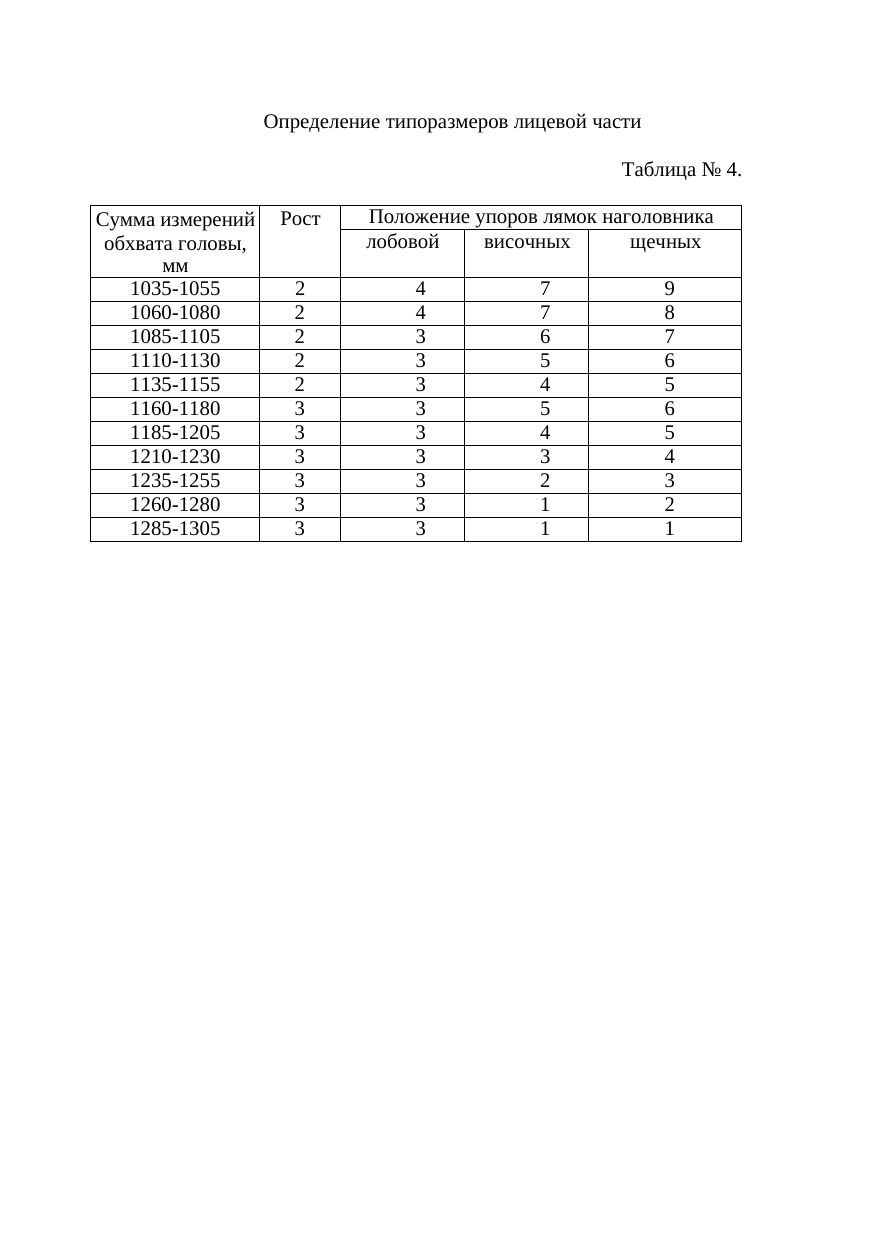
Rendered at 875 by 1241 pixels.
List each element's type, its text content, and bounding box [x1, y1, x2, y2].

table_cell 4 [465, 374, 588, 397]
table_cell 3 [341, 494, 464, 517]
table_cell 6 [465, 326, 588, 349]
table_header Рост [260, 206, 340, 277]
table_cell 7 [465, 278, 588, 301]
table_cell 2 [260, 302, 340, 325]
table_cell 4 [465, 422, 588, 445]
table_cell 2 [465, 470, 588, 493]
table_cell 1185-1205 [91, 422, 259, 445]
table_header Положение упоров лямок наголовника [341, 206, 741, 229]
table_cell 6 [589, 398, 741, 421]
table_cell 3 [341, 326, 464, 349]
table_cell 3 [260, 470, 340, 493]
table_cell 2 [260, 278, 340, 301]
text Определение типоразмеров лицевой части [263, 108, 853, 133]
table_cell 3 [260, 518, 340, 541]
table_cell 3 [341, 398, 464, 421]
table_cell 5 [589, 374, 741, 397]
table_cell 2 [260, 326, 340, 349]
table_cell 5 [465, 398, 588, 421]
table_cell 7 [589, 326, 741, 349]
table_cell 4 [341, 278, 464, 301]
table_cell 1 [465, 518, 588, 541]
table_cell 4 [589, 446, 741, 469]
table_cell 3 [589, 470, 741, 493]
table_cell 7 [465, 302, 588, 325]
table_cell 3 [341, 470, 464, 493]
table_cell 1260-1280 [91, 494, 259, 517]
table_cell лобовой [341, 230, 464, 277]
table_cell 3 [260, 398, 340, 421]
table_header Сумма измерений обхвата головы, мм [91, 206, 259, 277]
table_cell 3 [260, 446, 340, 469]
table_cell 2 [260, 374, 340, 397]
table_cell 3 [341, 446, 464, 469]
table_cell 8 [589, 302, 741, 325]
table_cell 3 [465, 446, 588, 469]
table_cell 3 [260, 494, 340, 517]
table_cell 4 [341, 302, 464, 325]
table_cell 1035-1055 [91, 278, 259, 301]
table_cell щечных [589, 230, 741, 277]
table_cell 9 [589, 278, 741, 301]
table_cell 1285-1305 [91, 518, 259, 541]
table_cell 1160-1180 [91, 398, 259, 421]
table_cell 3 [341, 422, 464, 445]
table_cell 6 [589, 350, 741, 373]
table_cell 1 [465, 494, 588, 517]
table_cell височных [465, 230, 588, 277]
table_cell 3 [341, 350, 464, 373]
table_cell 3 [341, 374, 464, 397]
table_cell 1060-1080 [91, 302, 259, 325]
table_cell 2 [589, 494, 741, 517]
table_cell 2 [260, 350, 340, 373]
table_cell 1210-1230 [91, 446, 259, 469]
table_cell 3 [260, 422, 340, 445]
text Таблица № 4. [104, 156, 742, 181]
table_cell 1235-1255 [91, 470, 259, 493]
table_cell 1085-1105 [91, 326, 259, 349]
table_cell 1135-1155 [91, 374, 259, 397]
table_cell 3 [341, 518, 464, 541]
table_cell 5 [589, 422, 741, 445]
table_cell 1 [589, 518, 741, 541]
table_cell 1110-1130 [91, 350, 259, 373]
table_cell 5 [465, 350, 588, 373]
